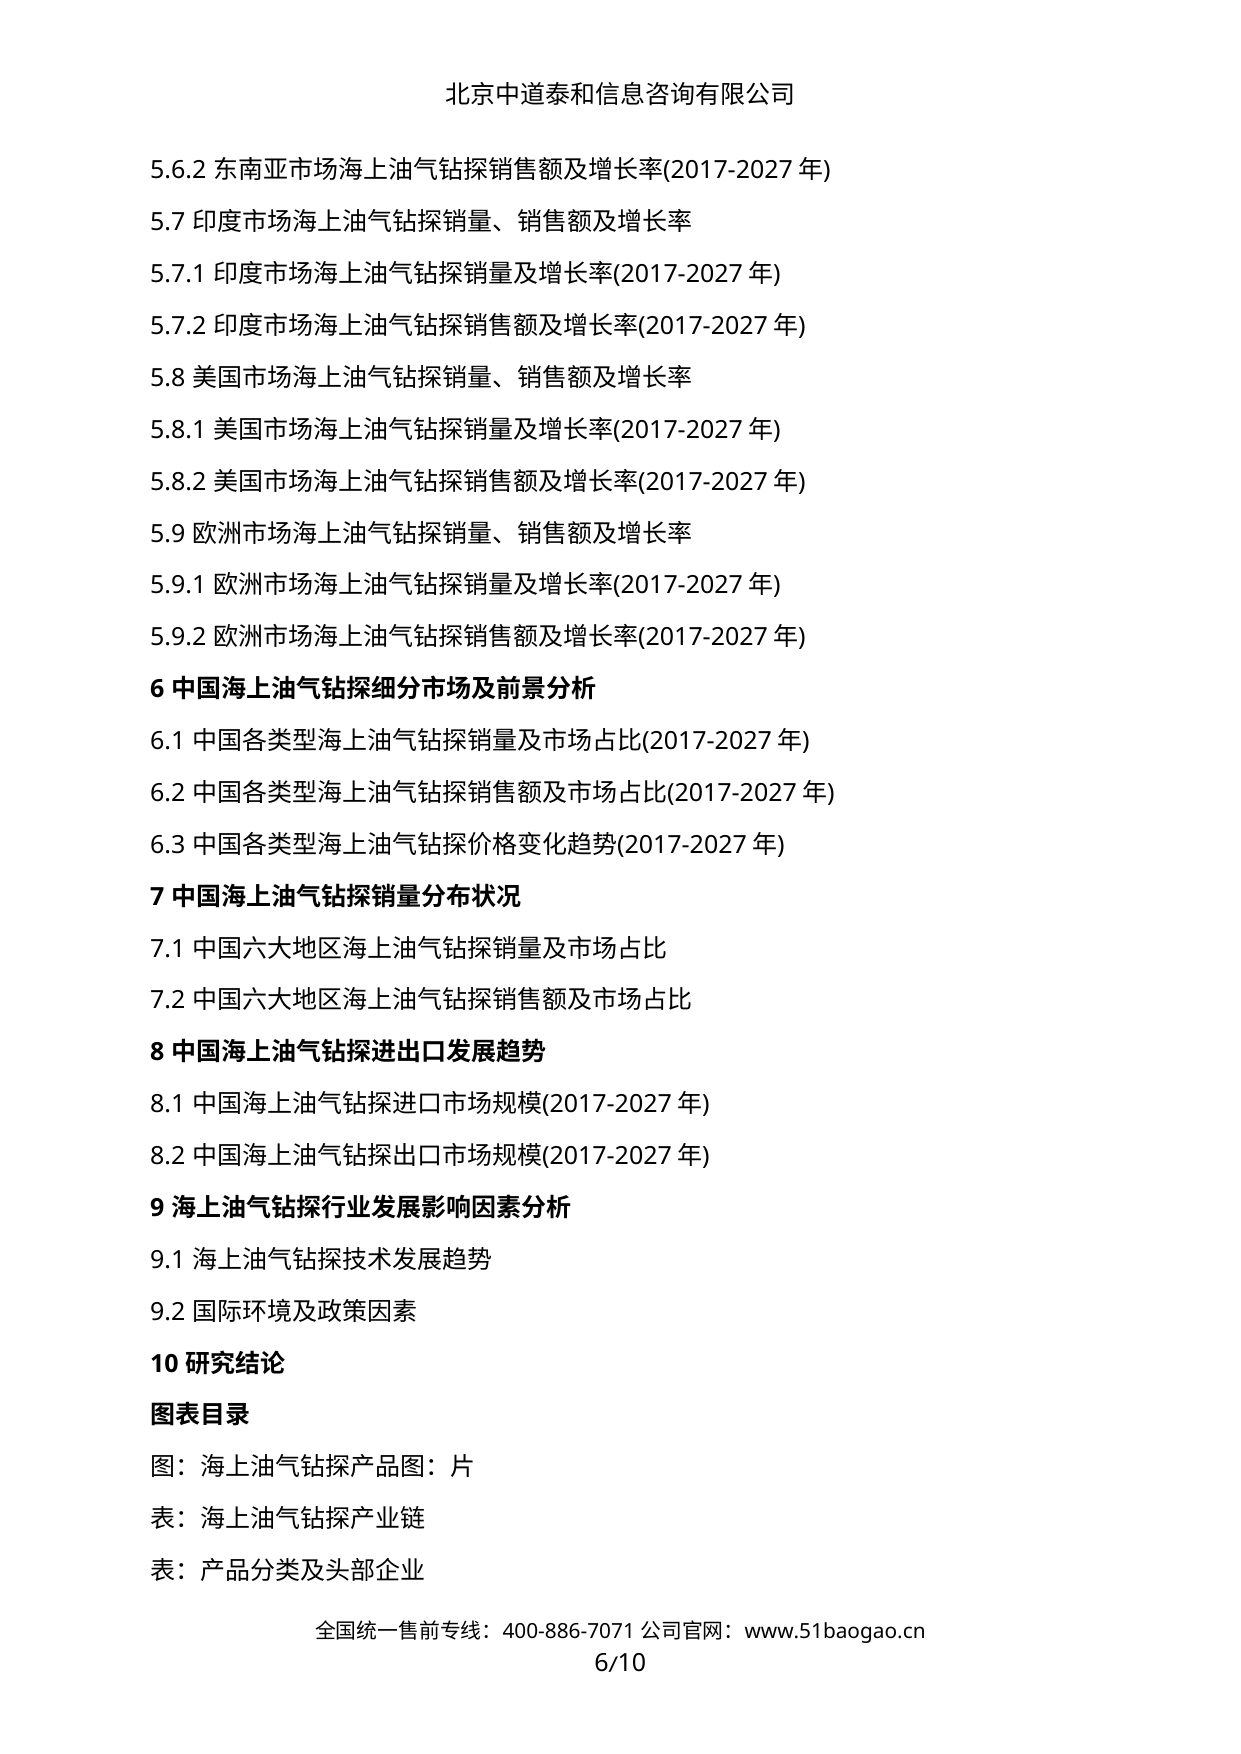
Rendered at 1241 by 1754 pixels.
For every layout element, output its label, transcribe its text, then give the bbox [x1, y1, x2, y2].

text 5.9.1 欧洲市场海上油气钻探销量及增长率(2017-2027年) [150, 565, 1090, 601]
text 10 研究结论 [150, 1343, 1090, 1379]
text 5.8 美国市场海上油气钻探销量、销售额及增长率 [150, 357, 1090, 394]
text 6.3 中国各类型海上油气钻探价格变化趋势(2017-2027年) [150, 824, 1090, 861]
text 5.8.2 美国市场海上油气钻探销售额及增长率(2017-2027年) [150, 461, 1090, 497]
text 8 中国海上油气钻探进出口发展趋势 [150, 1032, 1090, 1068]
text 5.9 欧洲市场海上油气钻探销量、销售额及增长率 [150, 513, 1090, 549]
text 7.2 中国六大地区海上油气钻探销售额及市场占比 [150, 980, 1090, 1016]
text 7 中国海上油气钻探销量分布状况 [150, 876, 1090, 912]
text 5.8.1 美国市场海上油气钻探销量及增长率(2017-2027年) [150, 409, 1090, 446]
text 8.2 中国海上油气钻探出口市场规模(2017-2027年) [150, 1136, 1090, 1172]
text 9.1 海上油气钻探技术发展趋势 [150, 1239, 1090, 1276]
text 8.1 中国海上油气钻探进口市场规模(2017-2027年) [150, 1084, 1090, 1120]
text 5.6.2 东南亚市场海上油气钻探销售额及增长率(2017-2027年) [150, 150, 1090, 186]
text 表：海上油气钻探产业链 [150, 1499, 1090, 1535]
text 图：海上油气钻探产品图：片 [150, 1447, 1090, 1483]
text 7.1 中国六大地区海上油气钻探销量及市场占比 [150, 928, 1090, 964]
text 6 中国海上油气钻探细分市场及前景分析 [150, 669, 1090, 705]
text 表：产品分类及头部企业 [150, 1551, 1090, 1587]
text 6.2 中国各类型海上油气钻探销售额及市场占比(2017-2027年) [150, 772, 1090, 809]
text 6.1 中国各类型海上油气钻探销量及市场占比(2017-2027年) [150, 721, 1090, 757]
text 5.9.2 欧洲市场海上油气钻探销售额及增长率(2017-2027年) [150, 617, 1090, 653]
text 5.7 印度市场海上油气钻探销量、销售额及增长率 [150, 202, 1090, 238]
text 9.2 国际环境及政策因素 [150, 1291, 1090, 1327]
text 5.7.2 印度市场海上油气钻探销售额及增长率(2017-2027年) [150, 306, 1090, 342]
text 5.7.1 印度市场海上油气钻探销量及增长率(2017-2027年) [150, 254, 1090, 290]
text 图表目录 [150, 1395, 1090, 1431]
text 9 海上油气钻探行业发展影响因素分析 [150, 1187, 1090, 1224]
